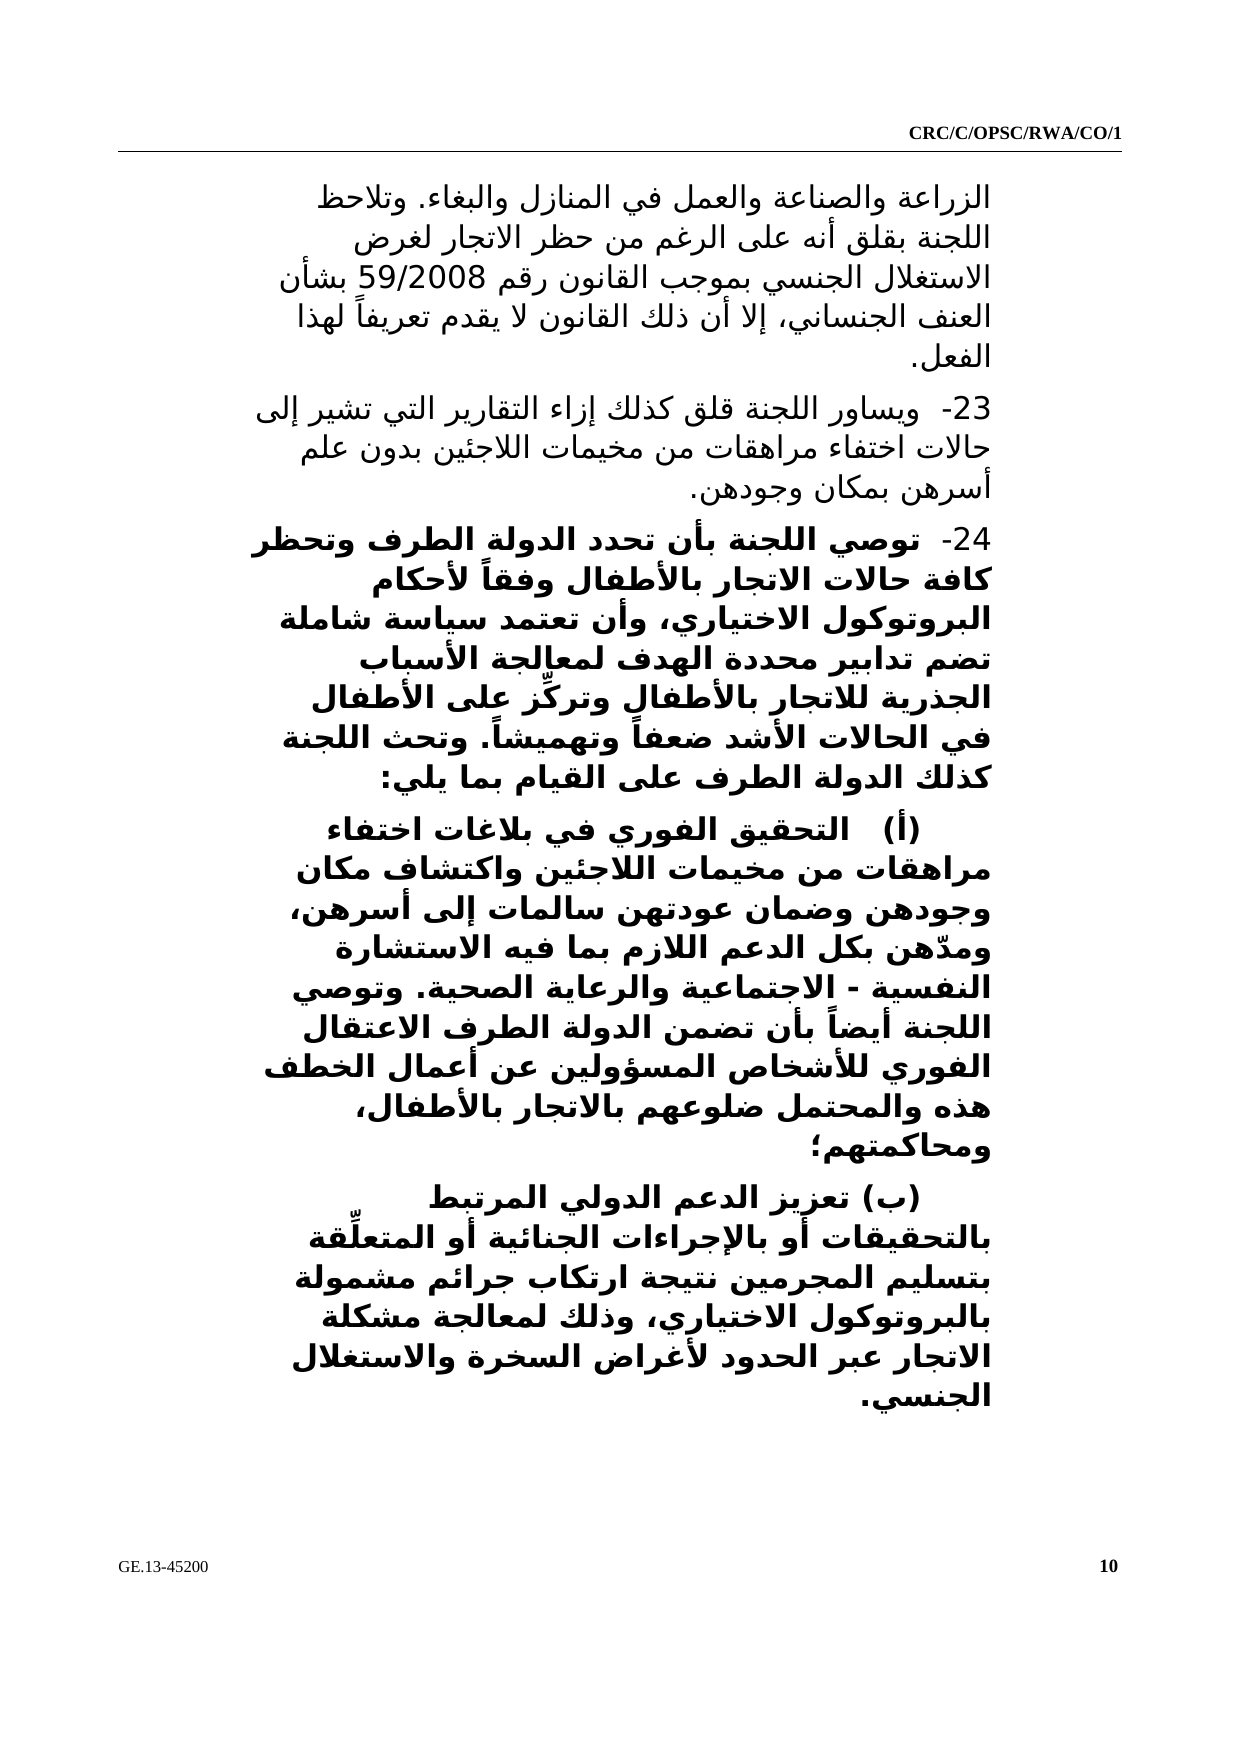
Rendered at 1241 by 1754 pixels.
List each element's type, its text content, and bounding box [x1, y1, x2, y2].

text (ب) تعزيز الدعم الدولي المرتبط بالتحقيقات أو بالإجراءات الجنائية أو المتعلِّقة بتسليم المجرمين نتيجة ارتكاب جرائم مشمولة بالبروتوكول الاختياري، وذلك لمعالجة مشكلة الاتجار عبر الحدود لأغراض السخرة والاستغلال الجنسي. [248, 1177, 992, 1415]
text (أ) التحقيق الفوري في بلاغات اختفاء مراهقات من مخيمات اللاجئين واكتشاف مكان وجودهن وضمان عودتهن سالمات إلى أسرهن، ومدّهن بكل الدعم اللازم بما فيه الاستشارة النفسية - الاجتماعية والرعاية الصحية. وتوصي اللجنة أيضاً بأن تضمن الدولة الطرف الاعتقال الفوري للأشخاص المسؤولين عن أعمال الخطف هذه والمحتمل ضلوعهم بالاتجار بالأطفال، ومحاكمتهم؛ [248, 808, 992, 1165]
text 23- ويساور اللجنة قلق كذلك إزاء التقارير التي تشير إلى حالات اختفاء مراهقات من مخيمات اللاجئين بدون علم أسرهن بمكان وجودهن. [248, 388, 992, 506]
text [248, 177, 992, 375]
text 24- توصي اللجنة بأن تحدد الدولة الطرف وتحظر كافة حالات الاتجار بالأطفال وفقاً لأحكام البروتوكول الاختياري، وأن تعتمد سياسة شاملة تضم تدابير محددة الهدف لمعالجة الأسباب الجذرية للاتجار بالأطفال وتركِّز على الأطفال في الحالات الأشد ضعفاً وتهميشاً. وتحث اللجنة كذلك الدولة الطرف على القيام بما يلي: [248, 519, 992, 796]
